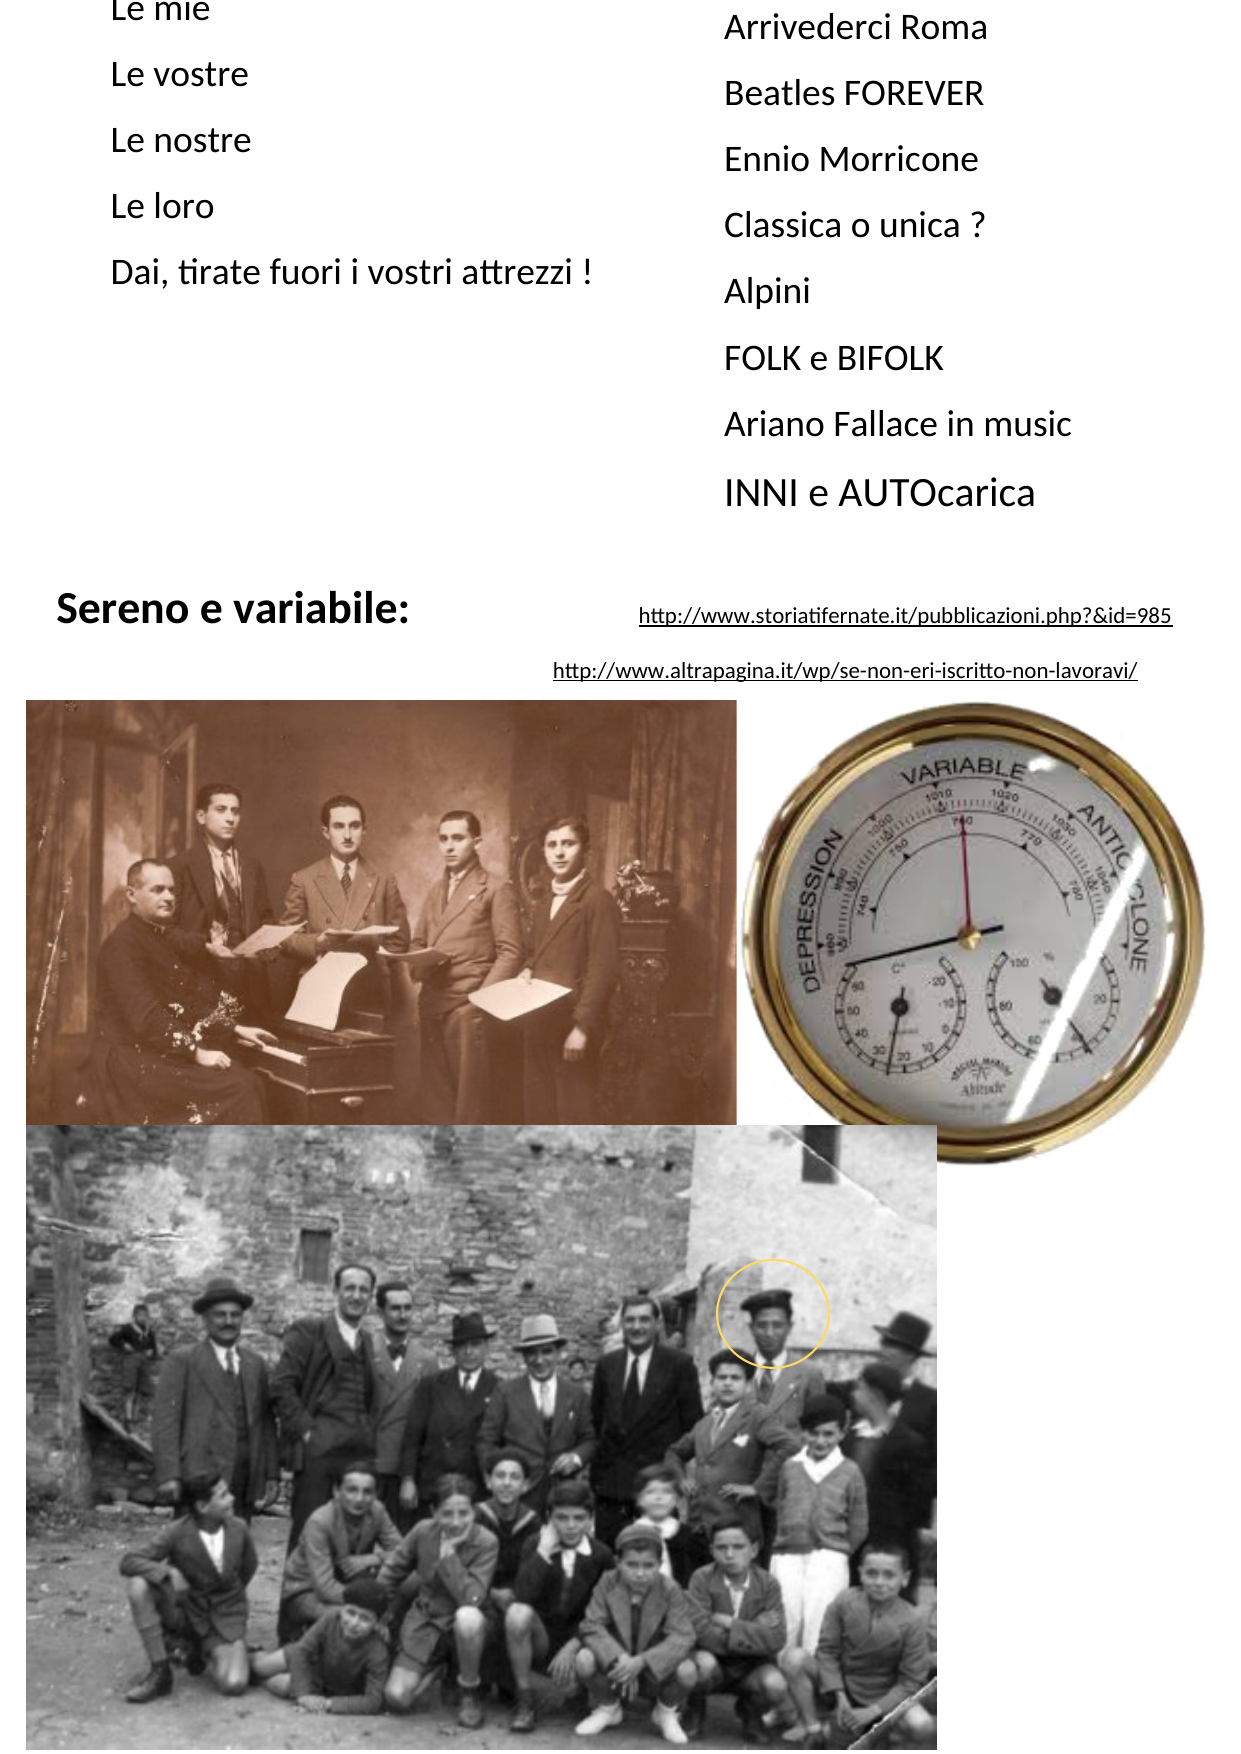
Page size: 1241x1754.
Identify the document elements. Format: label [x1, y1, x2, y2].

picture [26, 700, 1209, 1750]
